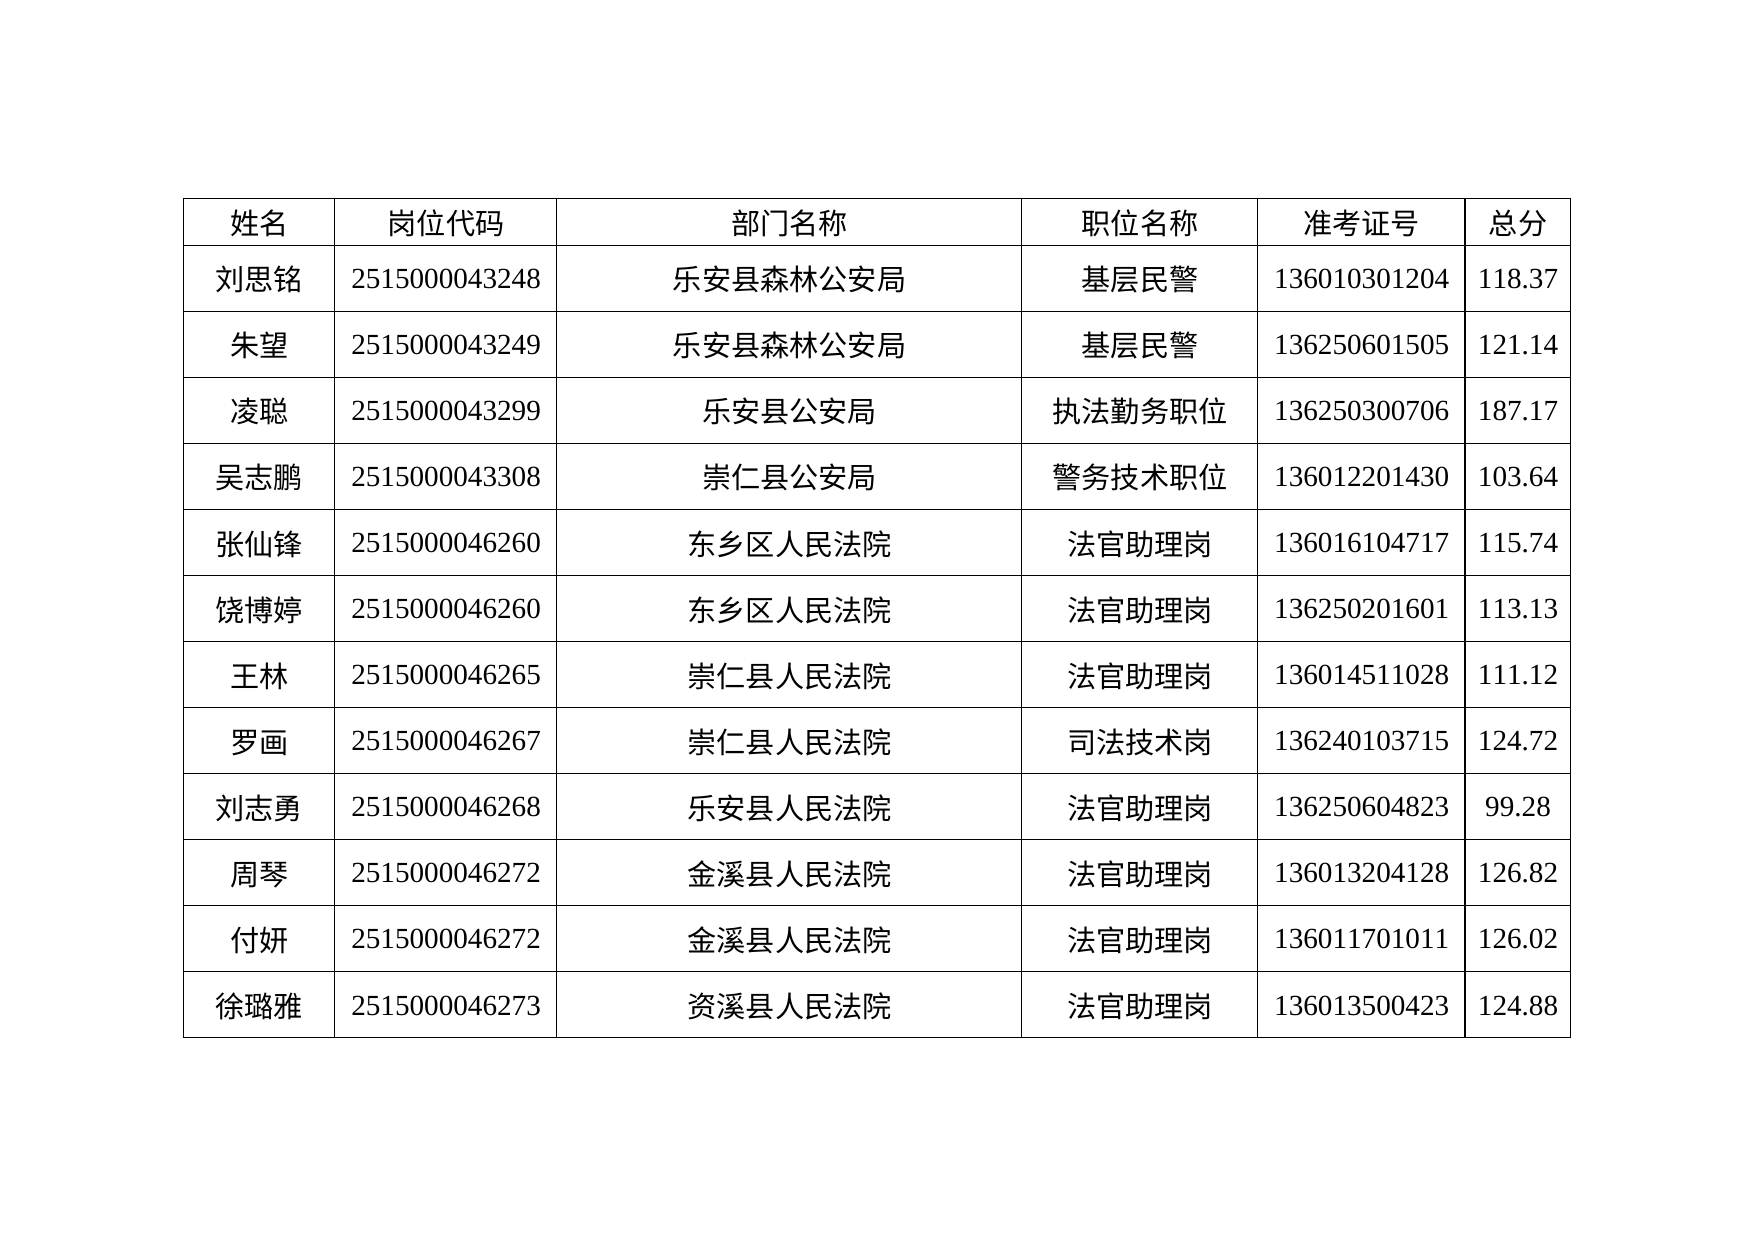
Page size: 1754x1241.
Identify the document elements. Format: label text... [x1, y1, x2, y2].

table_cell 基层民警 [1022, 312, 1257, 377]
table_cell 118.37 [1466, 246, 1570, 311]
table_cell 刘志勇 [184, 774, 334, 839]
table_cell 2515000046272 [335, 840, 556, 905]
table_cell 2515000046260 [335, 510, 556, 575]
table_cell 2515000046272 [335, 906, 556, 971]
table_cell 警务技术职位 [1022, 444, 1257, 509]
table_cell 126.02 [1466, 906, 1570, 971]
table_cell 2515000046267 [335, 708, 556, 773]
table_cell 126.82 [1466, 840, 1570, 905]
table_cell 付妍 [184, 906, 334, 971]
table_cell 136013204128 [1258, 840, 1464, 905]
table_cell 乐安县人民法院 [557, 774, 1021, 839]
table_header 总分 [1466, 199, 1570, 244]
table_cell 法官助理岗 [1022, 510, 1257, 575]
table_cell 罗画 [184, 708, 334, 773]
table_cell 基层民警 [1022, 246, 1257, 311]
table_cell 乐安县森林公安局 [557, 312, 1021, 377]
table_cell 法官助理岗 [1022, 774, 1257, 839]
table_cell 136011701011 [1258, 906, 1464, 971]
table_cell 朱望 [184, 312, 334, 377]
table_cell 法官助理岗 [1022, 906, 1257, 971]
table_cell 王林 [184, 642, 334, 707]
table_cell 136250300706 [1258, 378, 1464, 443]
table_cell 徐璐雅 [184, 972, 334, 1037]
table_cell 136240103715 [1258, 708, 1464, 773]
table_cell 2515000043308 [335, 444, 556, 509]
table_cell 法官助理岗 [1022, 642, 1257, 707]
table_cell 法官助理岗 [1022, 576, 1257, 641]
table_cell 2515000046260 [335, 576, 556, 641]
table_cell 136250201601 [1258, 576, 1464, 641]
table_cell 吴志鹏 [184, 444, 334, 509]
table_cell 2515000043248 [335, 246, 556, 311]
table_cell 115.74 [1466, 510, 1570, 575]
table_header 准考证号 [1258, 199, 1464, 244]
table_cell 2515000046273 [335, 972, 556, 1037]
table_cell 崇仁县公安局 [557, 444, 1021, 509]
table_cell 崇仁县人民法院 [557, 708, 1021, 773]
table_cell 124.72 [1466, 708, 1570, 773]
table_cell 司法技术岗 [1022, 708, 1257, 773]
table_cell 136250604823 [1258, 774, 1464, 839]
table_cell 资溪县人民法院 [557, 972, 1021, 1037]
table_cell 执法勤务职位 [1022, 378, 1257, 443]
table_cell 周琴 [184, 840, 334, 905]
table_cell 法官助理岗 [1022, 840, 1257, 905]
table_cell 113.13 [1466, 576, 1570, 641]
table_cell 金溪县人民法院 [557, 840, 1021, 905]
table_cell 2515000046265 [335, 642, 556, 707]
table_cell 136016104717 [1258, 510, 1464, 575]
table_header 职位名称 [1022, 199, 1257, 244]
table_cell 124.88 [1466, 972, 1570, 1037]
table_cell 2515000043249 [335, 312, 556, 377]
table_cell 121.14 [1466, 312, 1570, 377]
table_cell 金溪县人民法院 [557, 906, 1021, 971]
table_cell 136250601505 [1258, 312, 1464, 377]
table_cell 刘思铭 [184, 246, 334, 311]
table_cell 张仙锋 [184, 510, 334, 575]
table_cell 东乡区人民法院 [557, 510, 1021, 575]
table_cell 99.28 [1466, 774, 1570, 839]
table_cell 187.17 [1466, 378, 1570, 443]
table_cell 136013500423 [1258, 972, 1464, 1037]
table_cell 136014511028 [1258, 642, 1464, 707]
table_cell 法官助理岗 [1022, 972, 1257, 1037]
table_header 姓名 [184, 199, 334, 244]
table_cell 乐安县公安局 [557, 378, 1021, 443]
table_cell 崇仁县人民法院 [557, 642, 1021, 707]
table_cell 136010301204 [1258, 246, 1464, 311]
table_cell 东乡区人民法院 [557, 576, 1021, 641]
table_cell 136012201430 [1258, 444, 1464, 509]
table_header 部门名称 [557, 199, 1021, 244]
table_cell 103.64 [1466, 444, 1570, 509]
table_cell 凌聪 [184, 378, 334, 443]
table_cell 乐安县森林公安局 [557, 246, 1021, 311]
table_cell 2515000043299 [335, 378, 556, 443]
table_cell 2515000046268 [335, 774, 556, 839]
table_cell 饶博婷 [184, 576, 334, 641]
table_cell 111.12 [1466, 642, 1570, 707]
table_header 岗位代码 [335, 199, 556, 244]
